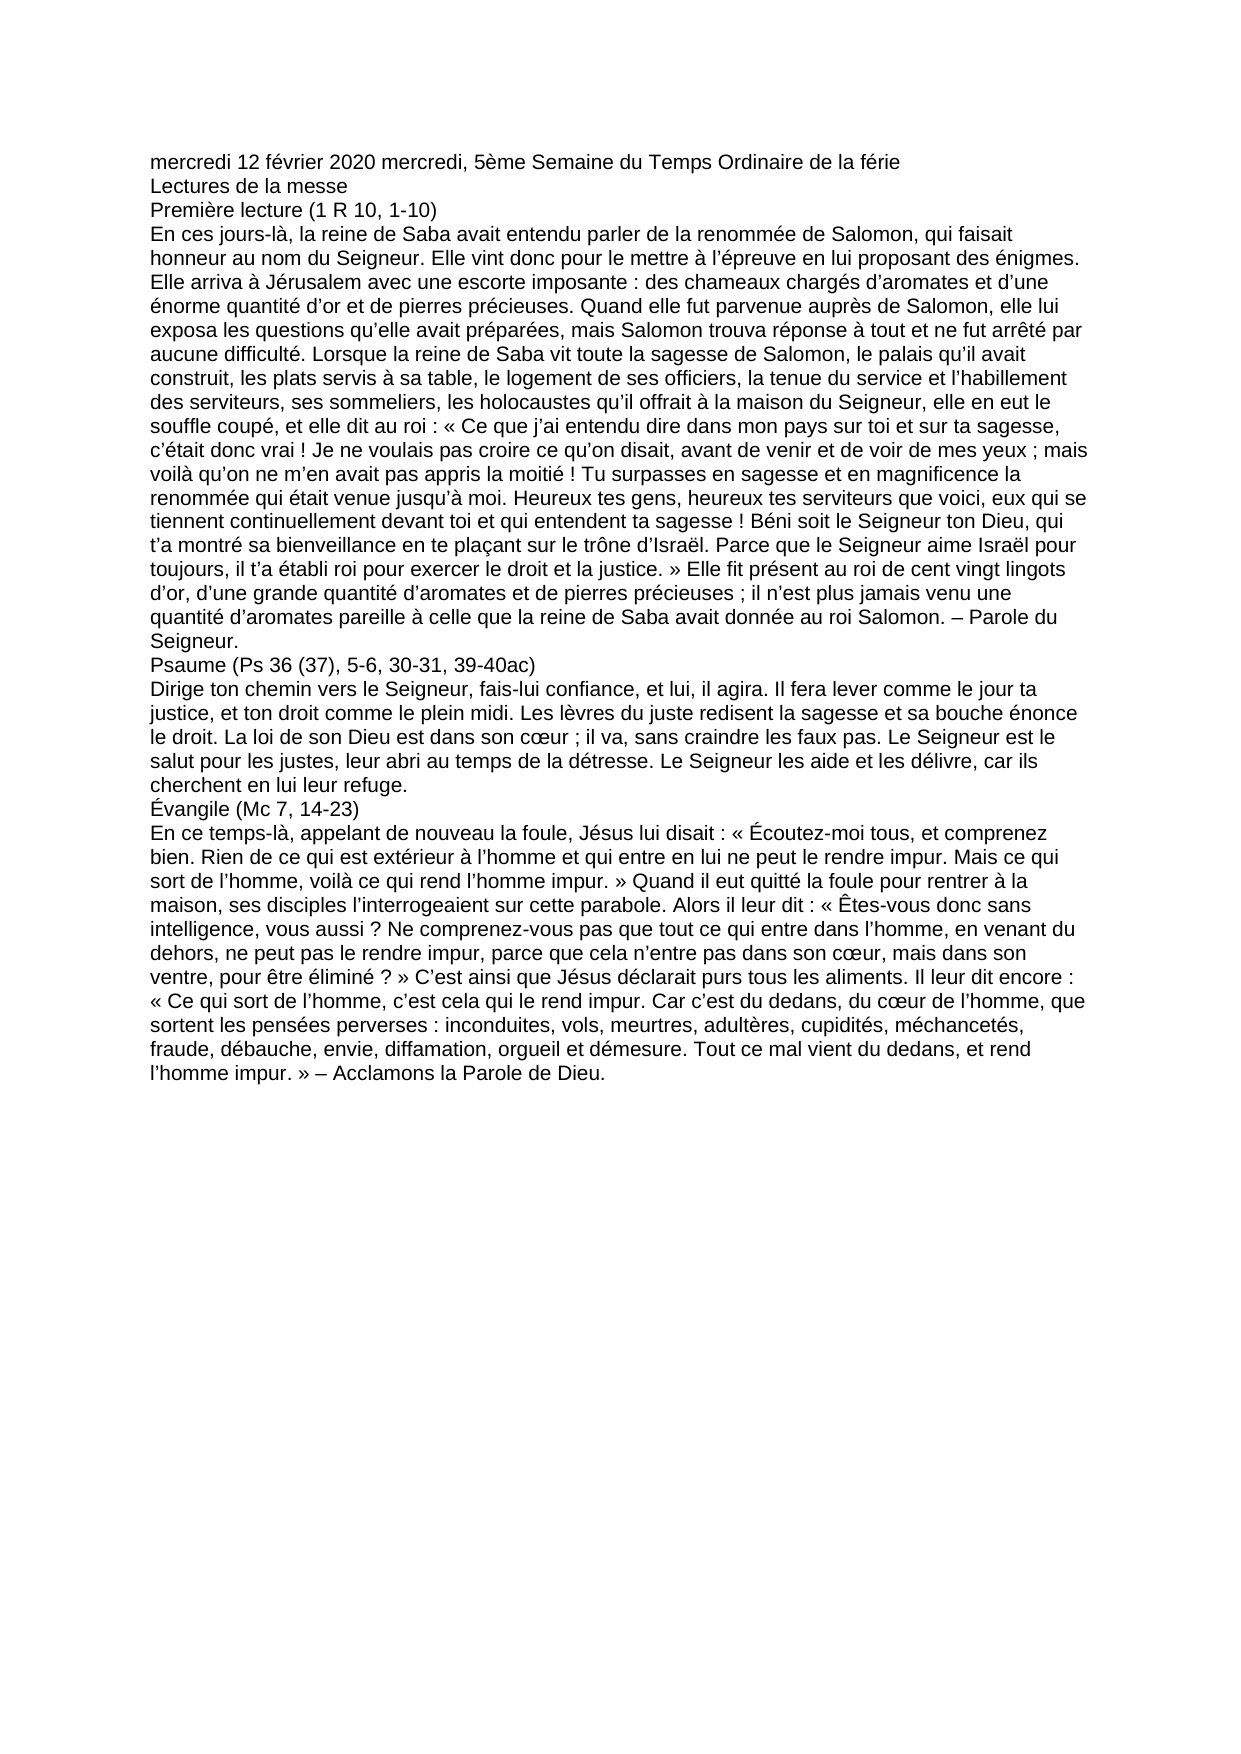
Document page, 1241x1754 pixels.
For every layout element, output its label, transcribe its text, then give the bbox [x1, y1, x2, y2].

text En ces jours-là, la reine de Saba avait entendu parler de la renommée de Salomon, qui faisait honneur au nom du Seigneur. Elle vint donc pour le mettre à l’épreuve en lui proposant des énigmes. Elle arriva à Jérusalem avec une escorte imposante : des chameaux chargés d’aromates et d’une énorme quantité d’or et de pierres précieuses. Quand elle fut parvenue auprès de Salomon, elle lui exposa les questions qu’elle avait préparées, mais Salomon trouva réponse à tout et ne fut arrêté par aucune difficulté. Lorsque la reine de Saba vit toute la sagesse de Salomon, le palais qu’il avait construit, les plats servis à sa table, le logement de ses officiers, la tenue du service et l’habillement des serviteurs, ses sommeliers, les holocaustes qu’il offrait à la maison du Seigneur, elle en eut le souffle coupé, et elle dit au roi : « Ce que j’ai entendu dire dans mon pays sur toi et sur ta sagesse, c’était donc vrai ! Je ne voulais pas croire ce qu’on disait, avant de venir et de voir de mes yeux ; mais voilà qu’on ne m’en avait pas appris la moitié ! Tu surpasses en sagesse et en magnificence la renommée qui était venue jusqu’à moi. Heureux tes gens, heureux tes serviteurs que voici, eux qui se tiennent continuellement devant toi et qui entendent ta sagesse ! Béni soit le Seigneur ton Dieu, qui t’a montré sa bienveillance en te plaçant sur le trône d’Israël. Parce que le Seigneur aime Israël pour toujours, il t’a établi roi pour exercer le droit et la justice. » Elle fit présent au roi de cent vingt lingots d’or, d’une grande quantité d’aromates et de pierres précieuses ; il n’est plus jamais venu une quantité d’aromates pareille à celle que la reine de Saba avait donnée au roi Salomon. – Parole du Seigneur. [150, 222, 1090, 653]
text Dirige ton chemin vers le Seigneur, fais-lui confiance, et lui, il agira. Il fera lever comme le jour ta justice, et ton droit comme le plein midi. Les lèvres du juste redisent la sagesse et sa bouche énonce le droit. La loi de son Dieu est dans son cœur ; il va, sans craindre les faux pas. Le Seigneur est le salut pour les justes, leur abri au temps de la détresse. Le Seigneur les aide et les délivre, car ils cherchent en lui leur refuge. [150, 677, 1090, 797]
text En ce temps-là, appelant de nouveau la foule, Jésus lui disait : « Écoutez-moi tous, et comprenez bien. Rien de ce qui est extérieur à l’homme et qui entre en lui ne peut le rendre impur. Mais ce qui sort de l’homme, voilà ce qui rend l’homme impur. » Quand il eut quitté la foule pour rentrer à la maison, ses disciples l’interrogeaient sur cette parabole. Alors il leur dit : « Êtes-vous donc sans intelligence, vous aussi ? Ne comprenez-vous pas que tout ce qui entre dans l’homme, en venant du dehors, ne peut pas le rendre impur, parce que cela n’entre pas dans son cœur, mais dans son ventre, pour être éliminé ? » C’est ainsi que Jésus déclarait purs tous les aliments. Il leur dit encore : « Ce qui sort de l’homme, c’est cela qui le rend impur. Car c’est du dedans, du cœur de l’homme, que sortent les pensées perverses : inconduites, vols, meurtres, adultères, cupidités, méchancetés, fraude, débauche, envie, diffamation, orgueil et démesure. Tout ce mal vient du dedans, et rend l’homme impur. » – Acclamons la Parole de Dieu. [150, 821, 1090, 1084]
